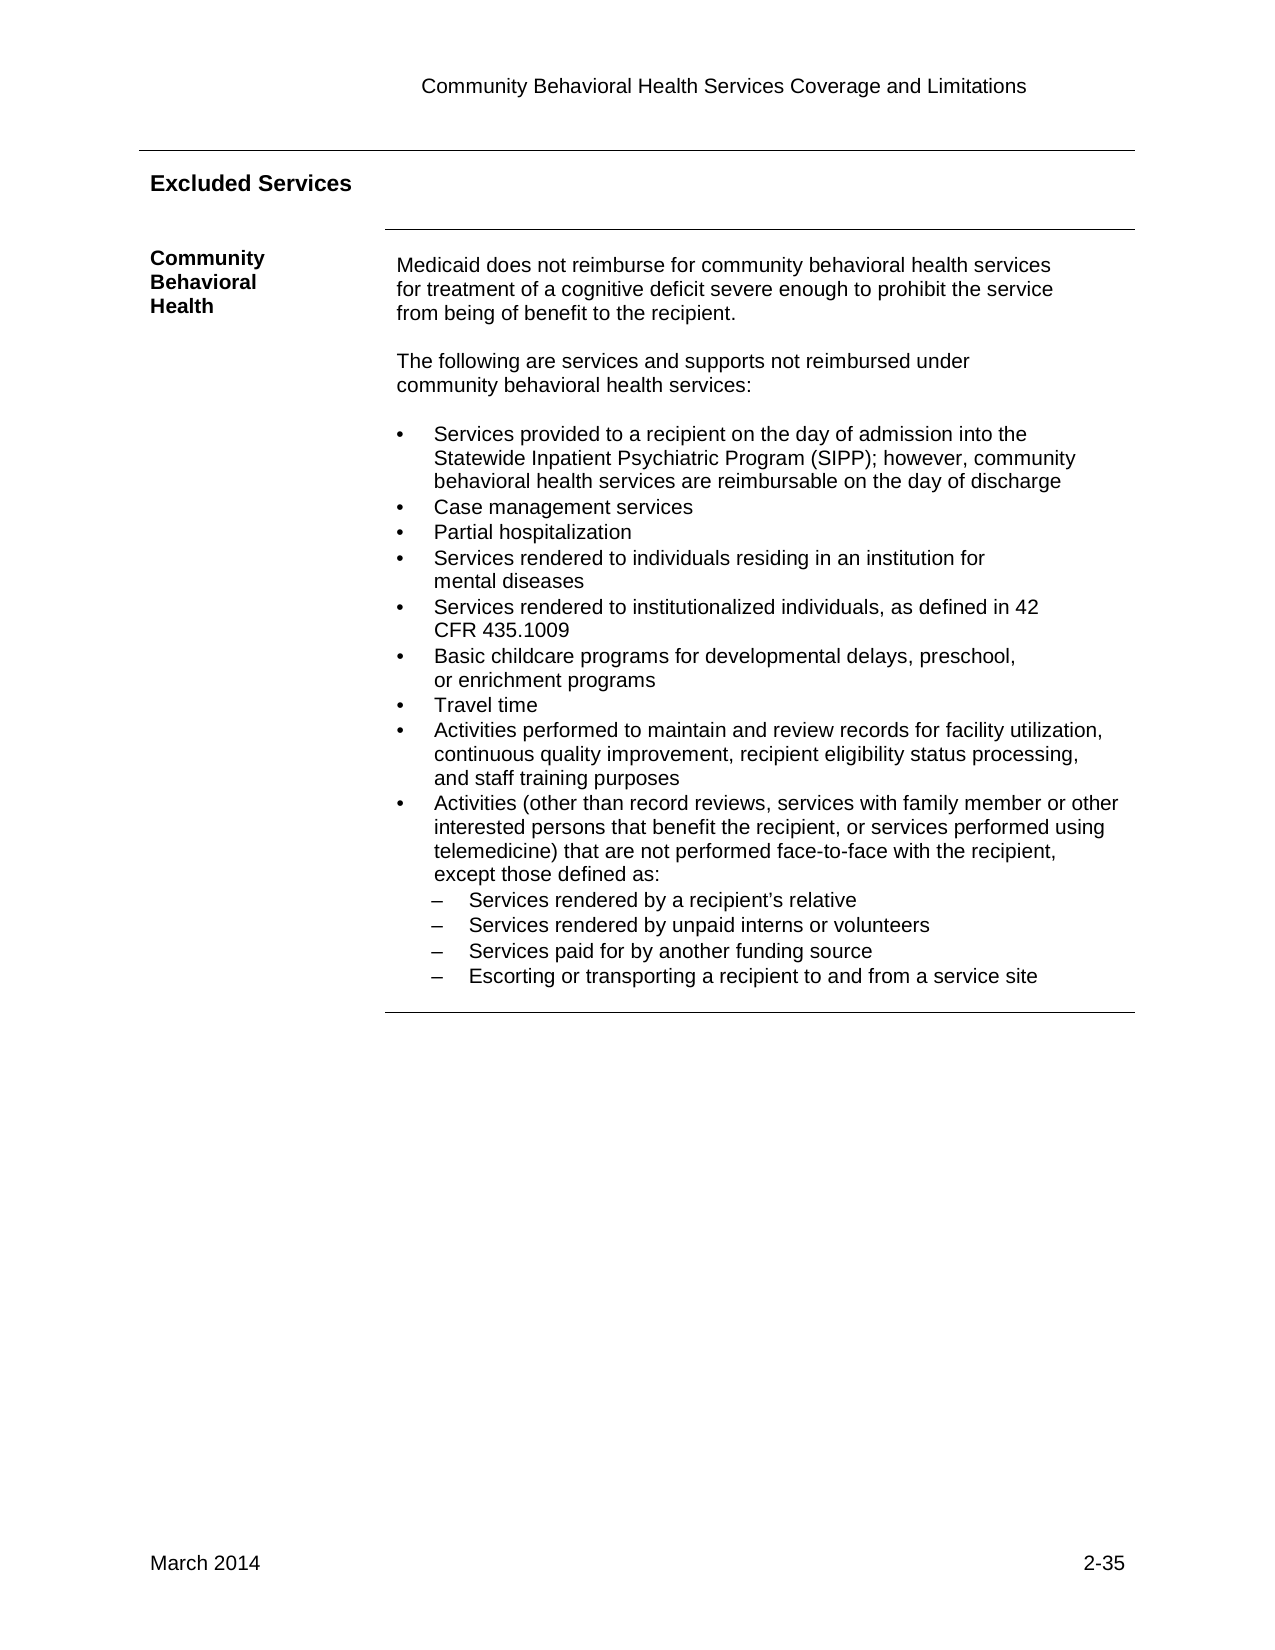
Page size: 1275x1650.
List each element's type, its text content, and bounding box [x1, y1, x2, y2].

list Activities performed to maintain and review records for facility utilization, continuous quality improvement, recipient eligibility status processing, and staff training purposes [396, 719, 1116, 790]
list Services rendered by unpaid interns or volunteers [431, 913, 1148, 937]
list Escorting or transporting a recipient to and from a service site [431, 964, 1148, 988]
list Travel time [396, 693, 1148, 717]
list Case management services [396, 495, 1148, 519]
text The following are services and supports not reimbursed under community behavioral health services: [396, 349, 1074, 397]
list Services rendered to institutionalized individuals, as defined in 42 CFR 435.1009 [396, 595, 1085, 643]
list Services paid for by another funding source [431, 938, 1148, 962]
text Medicaid does not reimburse for community behavioral health services for treatment of a cognitive deficit severe enough to prohibit the service from being of benefit to the recipient. [396, 253, 1077, 325]
list Activities (other than record reviews, services with family member or other interested persons that benefit the recipient, or services performed using telemedicine) that are not performed face-to-face with the recipient, except those defined as: [396, 791, 1120, 886]
list Services provided to a recipient on the day of admission into the Statewide Inpatient Psychiatric Program (SIPP); however, community behavioral health services are reimbursable on the day of discharge [396, 422, 1121, 493]
list Basic childcare programs for developmental delays, preschool, or enrichment programs [396, 644, 1037, 692]
subtitle Community Behavioral Health [150, 246, 326, 317]
list Services rendered to individuals residing in an institution for mental diseases [396, 545, 1051, 593]
list Partial hospitalization [396, 520, 1148, 544]
subtitle Excluded Services [150, 170, 1148, 196]
list Services rendered by a recipient’s relative [431, 888, 1148, 912]
